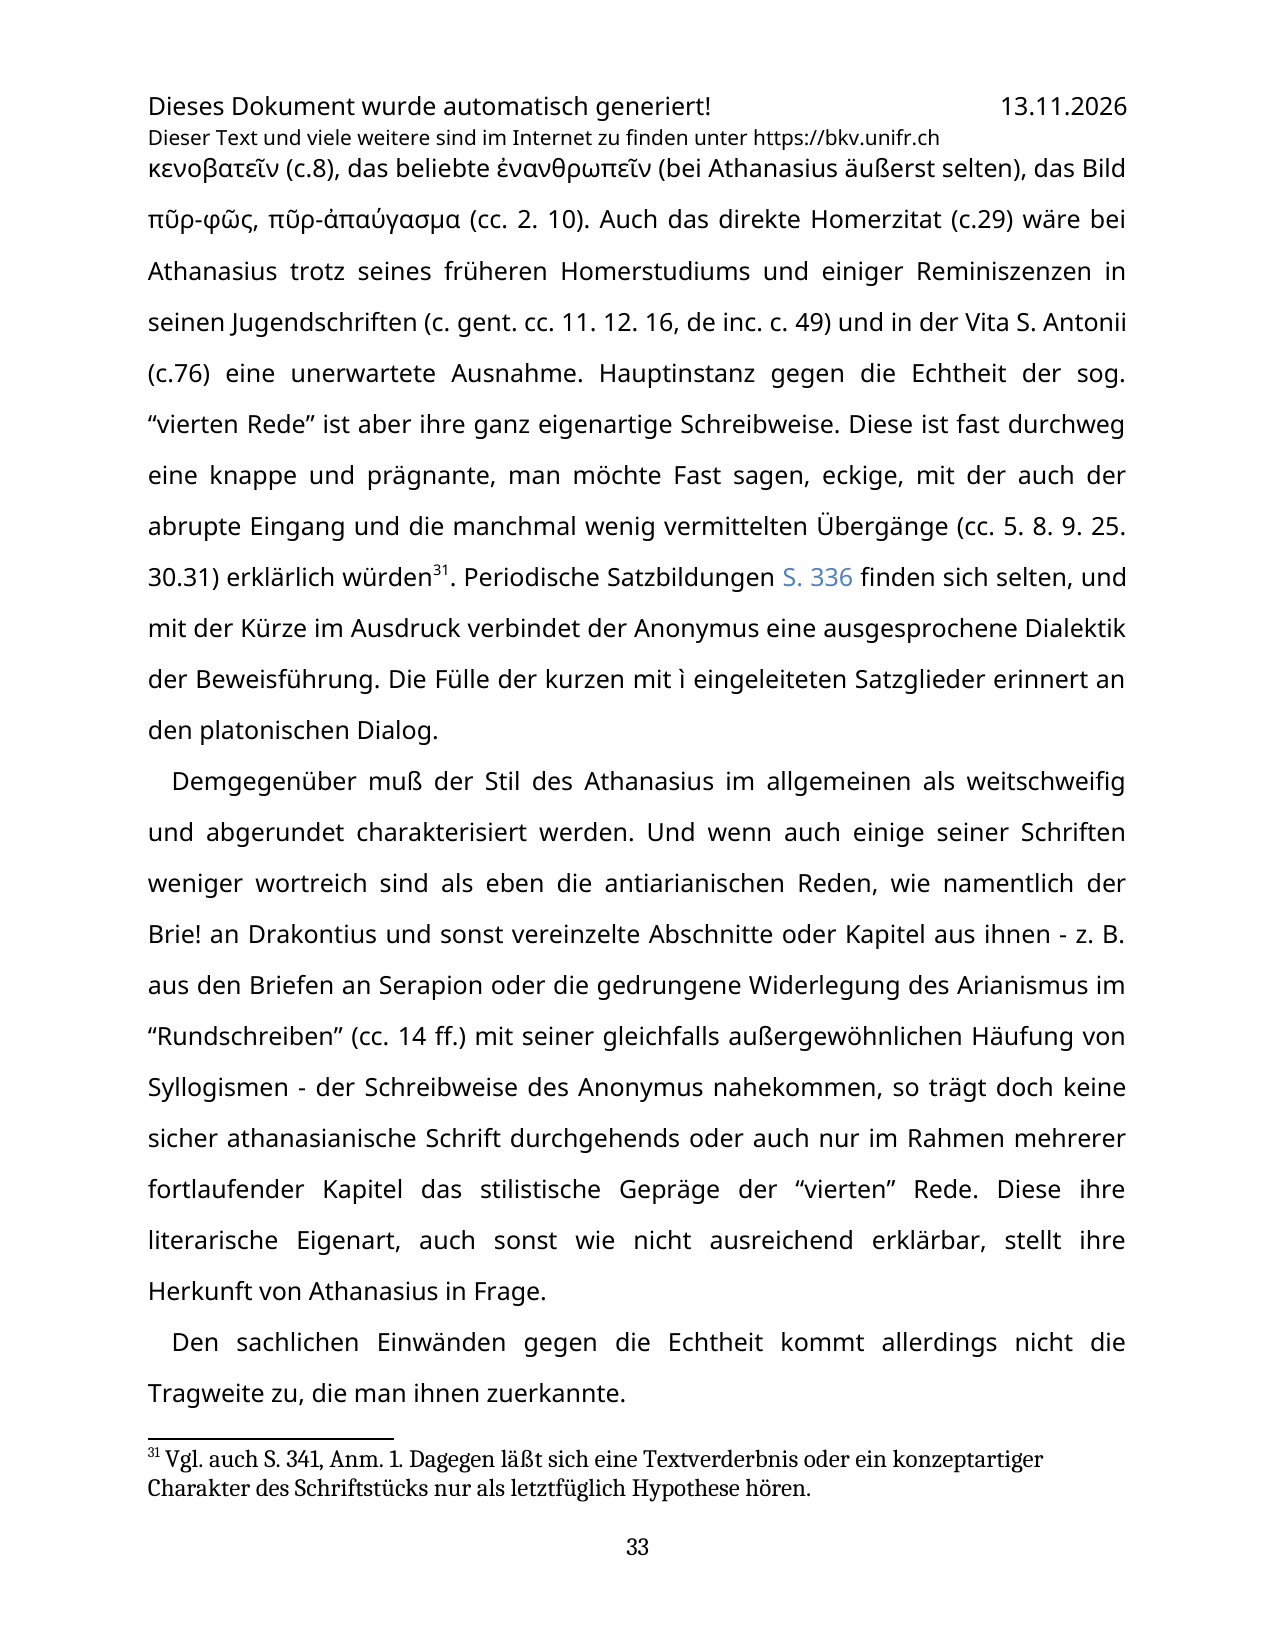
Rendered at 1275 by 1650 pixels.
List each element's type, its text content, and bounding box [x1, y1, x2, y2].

text Demgegenüber muß der Stil des Athanasius im allgemeinen als weitschweifig und abgerundet charakterisiert werden. Und wenn auch einige seiner Schriften weniger wortreich sind als eben die antiarianischen Reden, wie namentlich der Brie! an Drakontius und sonst vereinzelte Abschnitte oder Kapitel aus ihnen - z. B. aus den Briefen an Serapion oder die gedrungene Widerlegung des Arianismus im “Rundschreiben” (cc. 14 ff.) mit seiner gleichfalls außergewöhnlichen Häufung von Syllogismen - der Schreibweise des Anonymus nahekommen, so trägt doch keine sicher athanasianische Schrift durchgehends oder auch nur im Rahmen mehrerer fortlaufender Kapitel das stilistische Gepräge der “vierten” Rede. Diese ihre literarische Eigenart, auch sonst wie nicht ausreichend erklärbar, stellt ihre Herkunft von Athanasius in Frage. [148, 763, 1127, 1308]
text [148, 151, 1127, 747]
text Den sachlichen Einwänden gegen die Echtheit kommt allerdings nicht die Tragweite zu, die man ihnen zuerkannte. [148, 1325, 1127, 1410]
